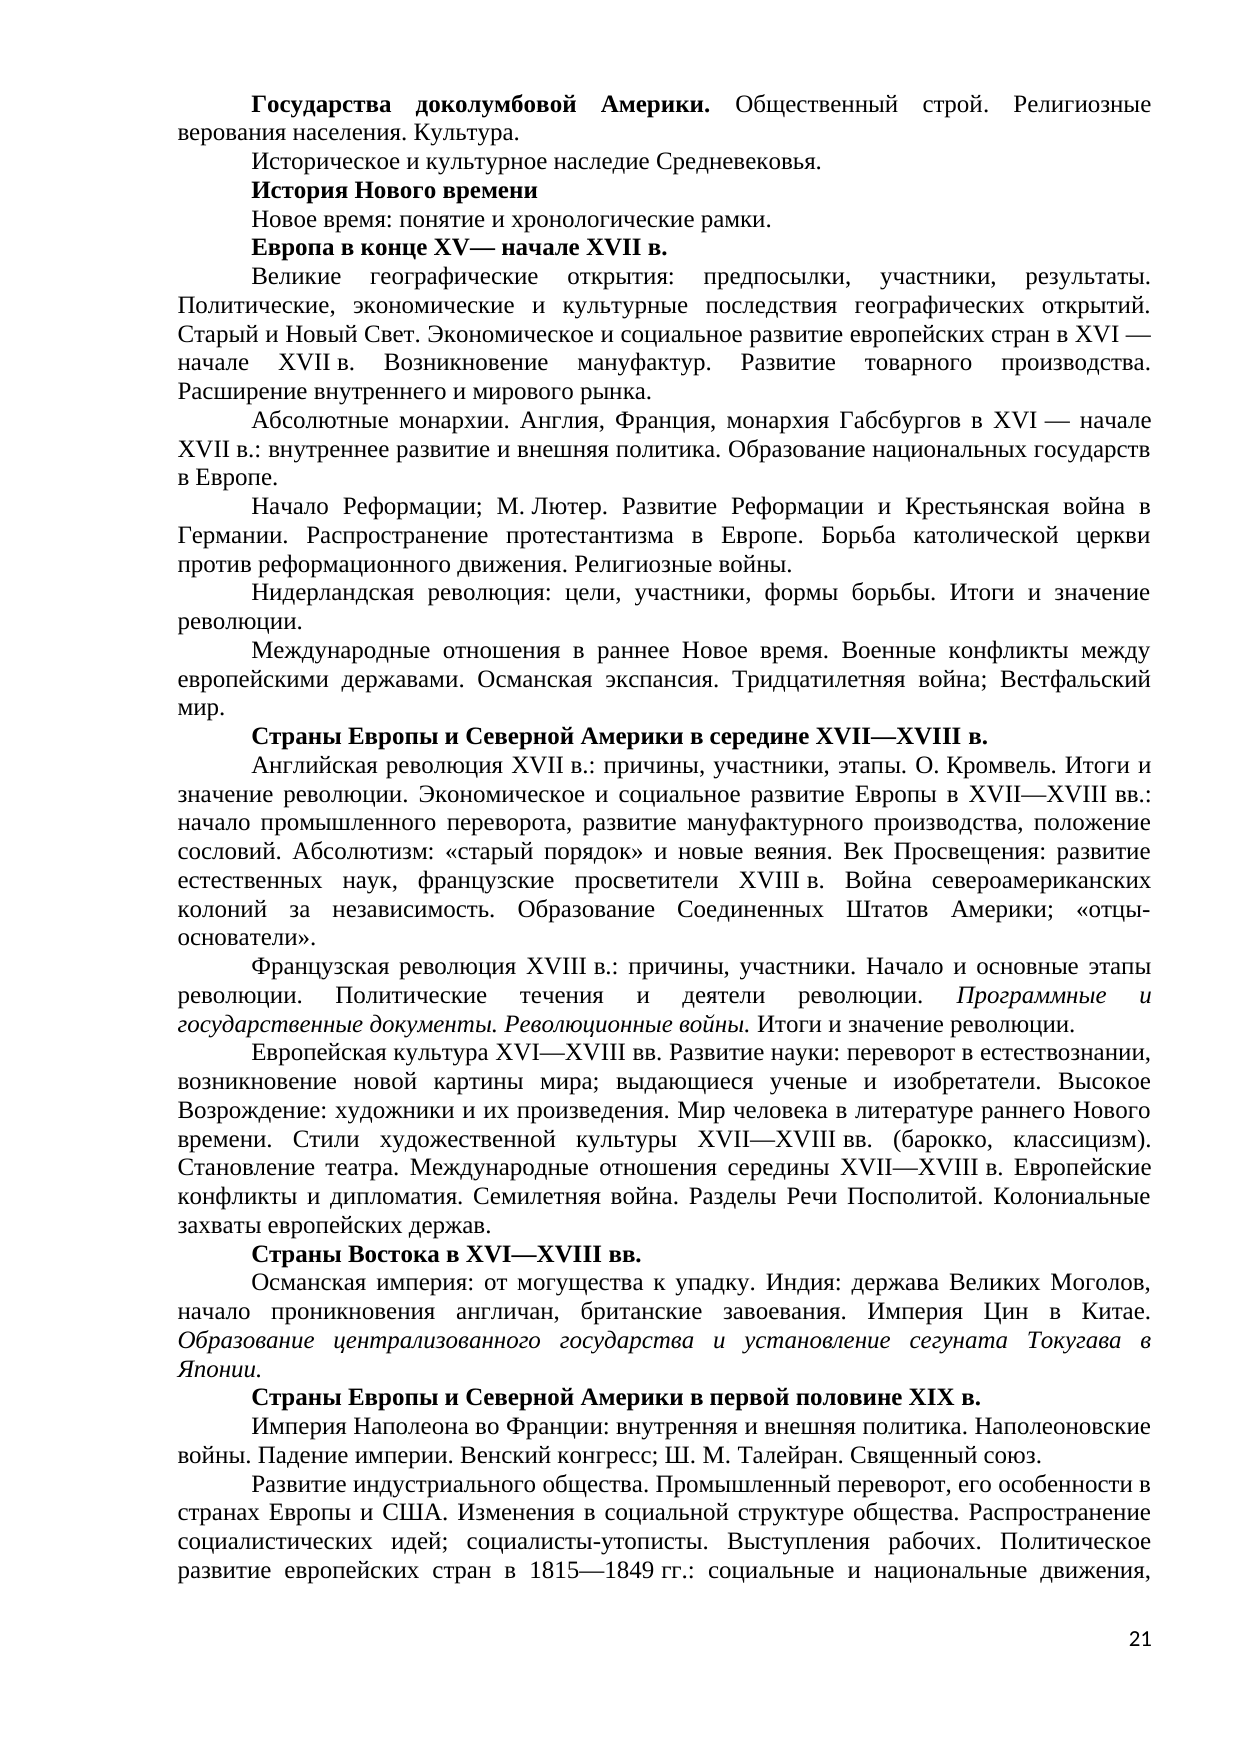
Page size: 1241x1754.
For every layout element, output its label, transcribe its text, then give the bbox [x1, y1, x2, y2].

text Империя Наполеона во Франции: внутренняя и внешняя политика. Наполеоновские войны. Падение империи. Венский конгресс; Ш. М. Талейран. Священный союз. [177, 1411, 1152, 1469]
text Европа в конце ХV— начале XVII в. [177, 232, 1152, 261]
text Европейская культура XVI—XVIII вв. Развитие науки: переворот в естествознании, возникновение новой картины мира; выдающиеся ученые и изобретатели. Высокое Возрождение: художники и их произведения. Мир человека в литературе раннего Нового времени. Стили художественной культуры XVII—XVIII вв. (барокко, классицизм). Становление театра. Международные отношения середины XVII—XVIII в. Европейские конфликты и дипломатия. Семилетняя война. Разделы Речи Посполитой. Колониальные захваты европейских держав. [177, 1037, 1152, 1239]
text Страны Востока в XVI—XVIII вв. [177, 1239, 1152, 1267]
text Французская революция XVIII в.: причины, участники. Начало и основные этапы революции. Политические течения и деятели революции. Программные и государственные документы. Революционные войны. Итоги и значение революции. [177, 951, 1152, 1037]
text Новое время: понятие и хронологические рамки. [177, 204, 1152, 232]
text Начало Реформации; М. Лютер. Развитие Реформации и Крестьянская война в Германии. Распространение протестантизма в Европе. Борьба католической церкви против реформационного движения. Религиозные войны. [177, 491, 1152, 577]
text Страны Европы и Северной Америки в середине XVII—ХVIII в. [177, 721, 1152, 750]
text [177, 1469, 1152, 1584]
text История Нового времени [177, 175, 1152, 204]
text Английская революция XVII в.: причины, участники, этапы. О. Кромвель. Итоги и значение революции. Экономическое и социальное развитие Европы в XVII—ХVIII вв.: начало промышленного переворота, развитие мануфактурного производства, положение сословий. Абсолютизм: «старый порядок» и новые веяния. Век Просвещения: развитие естественных наук, французские просветители XVIII в. Война североамериканских колоний за независимость. Образование Соединенных Штатов Америки; «отцы-основатели». [177, 750, 1152, 951]
text Международные отношения в раннее Новое время. Военные конфликты между европейскими державами. Османская экспансия. Тридцатилетняя война; Вестфальский мир. [177, 635, 1152, 721]
text Великие географические открытия: предпосылки, участники, результаты. Политические, экономические и культурные последствия географических открытий. Старый и Новый Свет. Экономическое и социальное развитие европейских стран в XVI — начале XVII в. Возникновение мануфактур. Развитие товарного производства. Расширение внутреннего и мирового рынка. [177, 261, 1152, 405]
text Османская империя: от могущества к упадку. Индия: держава Великих Моголов, начало проникновения англичан, британские завоевания. Империя Цин в Китае. Образование централизованного государства и установление сегуната Токугава в Японии. [177, 1267, 1152, 1382]
text Государства доколумбовой Америки. Общественный строй. Религиозные верования населения. Культура. [177, 89, 1152, 146]
text Историческое и культурное наследие Средневековья. [177, 146, 1152, 175]
text Нидерландская революция: цели, участники, формы борьбы. Итоги и значение революции. [177, 577, 1152, 635]
text Страны Европы и Северной Америки в первой половине ХIХ в. [177, 1382, 1152, 1411]
text Абсолютные монархии. Англия, Франция, монархия Габсбургов в XVI — начале XVII в.: внутреннее развитие и внешняя политика. Образование национальных государств в Европе. [177, 405, 1152, 491]
